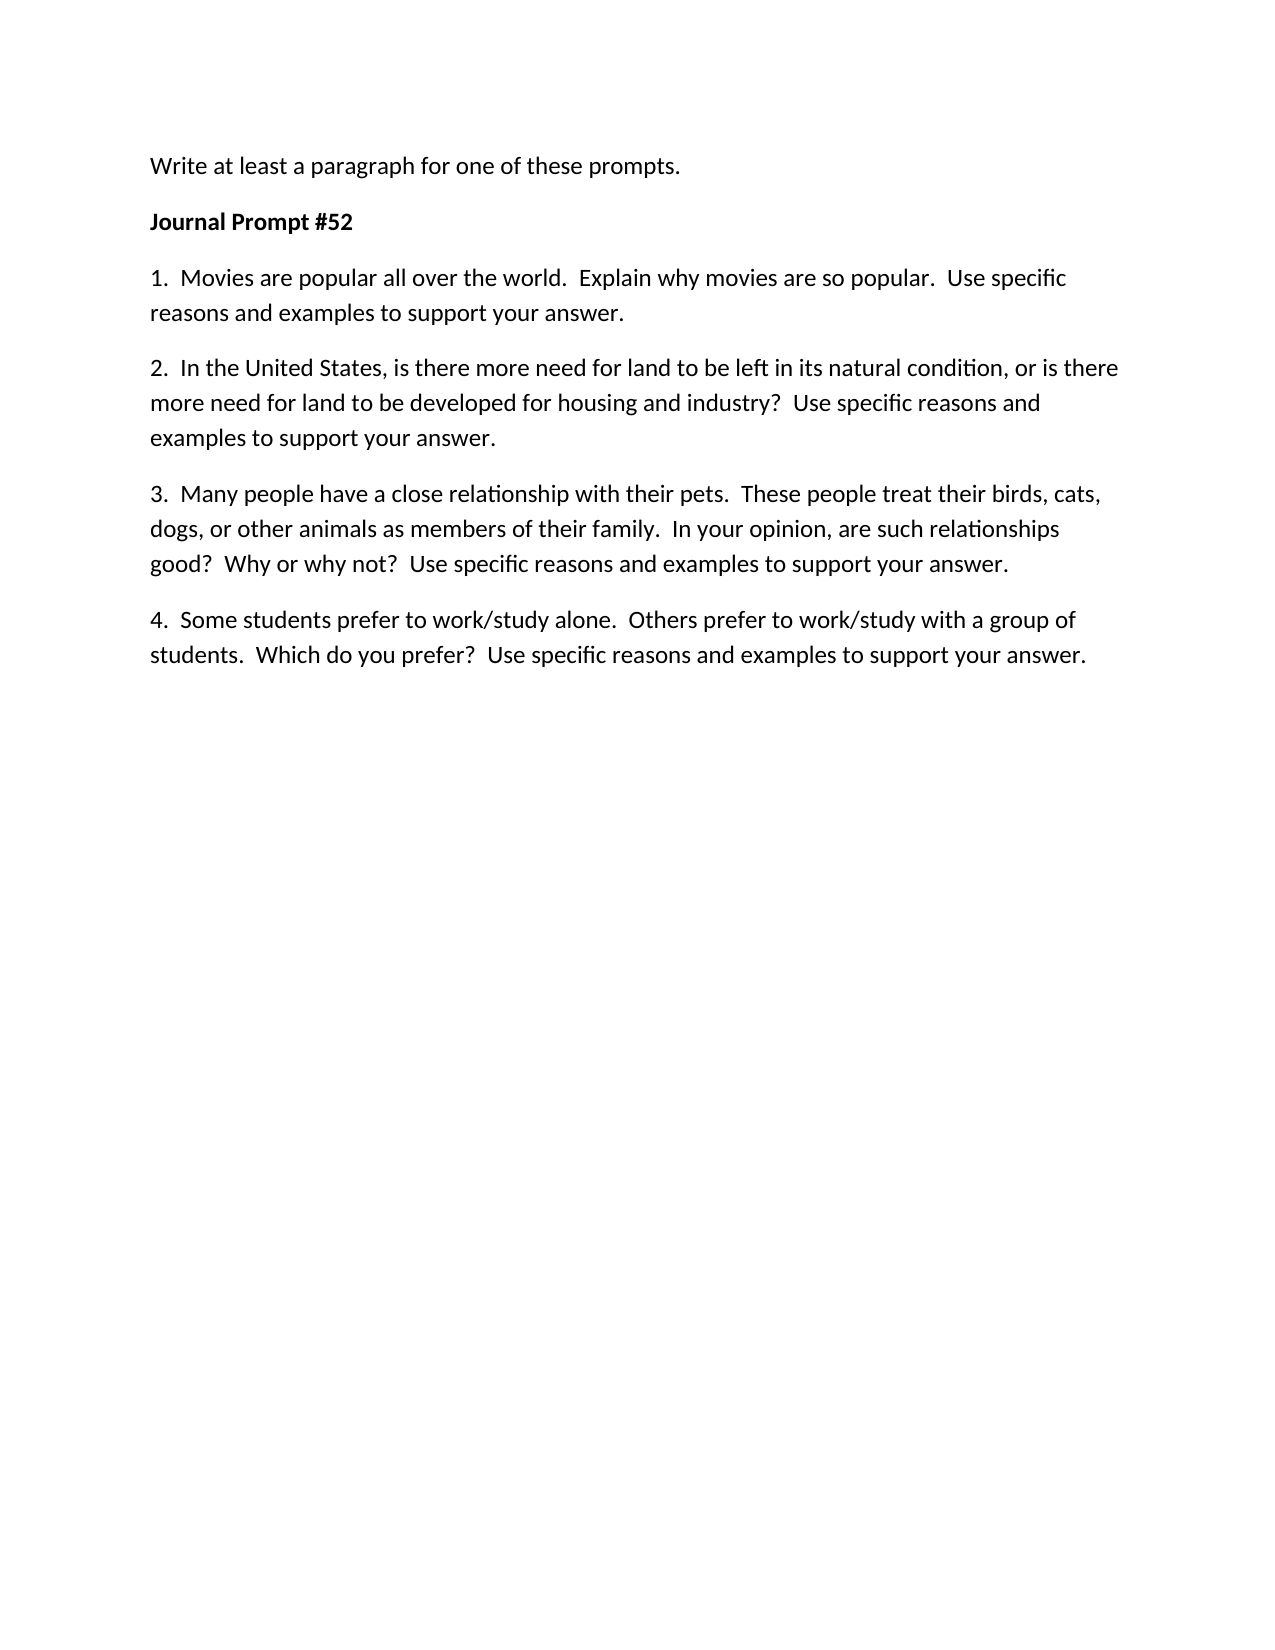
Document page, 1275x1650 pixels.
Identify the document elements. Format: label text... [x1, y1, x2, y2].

text 2. In the United States, is there more need for land to be left in its natural condition, or is there more need for land to be developed for housing and industry? Use specific reasons and examples to support your answer. [150, 352, 1125, 453]
text Journal Prompt #52 [150, 206, 1125, 236]
text 3. Many people have a close relationship with their pets. These people treat their birds, cats, dogs, or other animals as members of their family. In your opinion, are such relationships good? Why or why not? Use specific reasons and examples to support your answer. [150, 478, 1125, 579]
text Write at least a paragraph for one of these prompts. [150, 150, 1125, 181]
text 1. Movies are popular all over the world. Explain why movies are so popular. Use specific reasons and examples to support your answer. [150, 262, 1125, 327]
text 4. Some students prefer to work/study alone. Others prefer to work/study with a group of students. Which do you prefer? Use specific reasons and examples to support your answer. [150, 604, 1125, 670]
